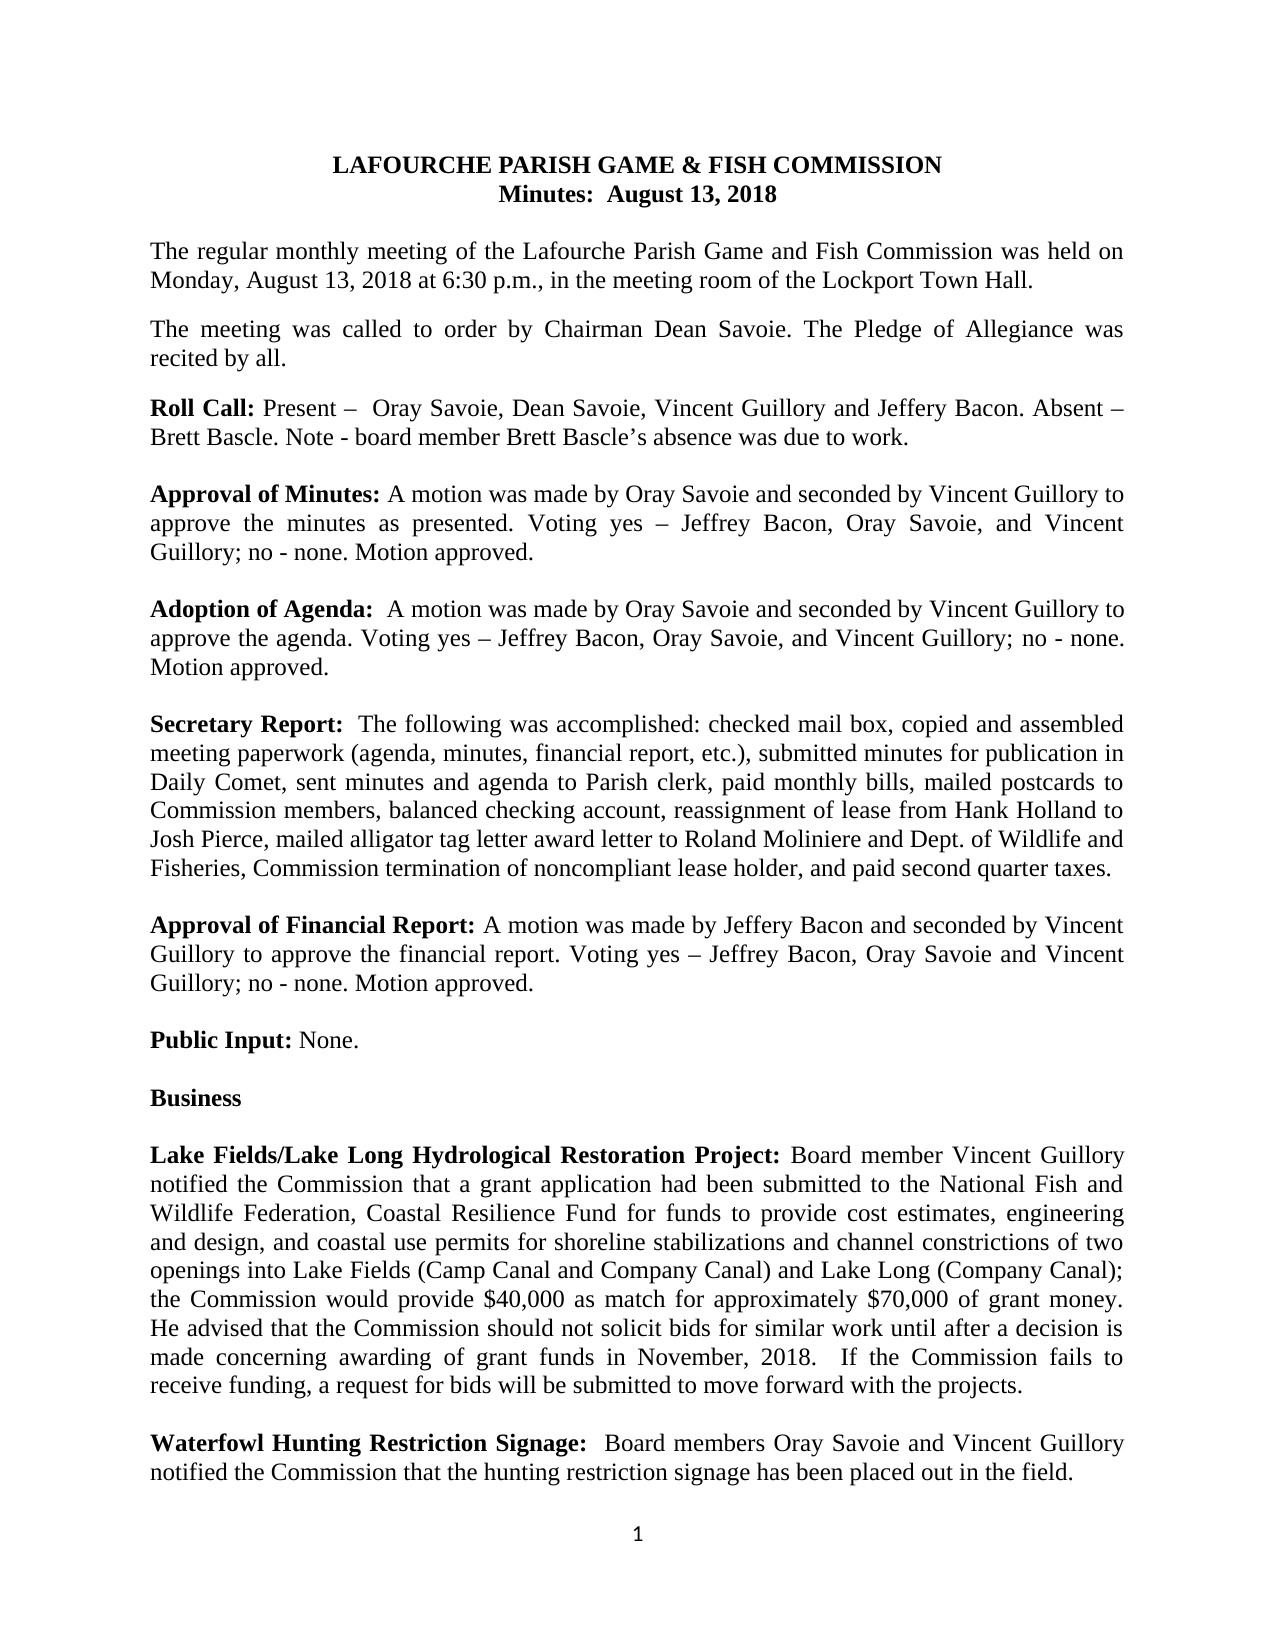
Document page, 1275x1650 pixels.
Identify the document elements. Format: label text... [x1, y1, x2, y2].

text Secretary Report: The following was accomplished: checked mail box, copied and assembled meeting paperwork (agenda, minutes, financial report, etc.), submitted minutes for publication in Daily Comet, sent minutes and agenda to Parish clerk, paid monthly bills, mailed postcards to Commission members, balanced checking account, reassignment of lease from Hank Holland to Josh Pierce, mailed alligator tag letter award letter to Roland Moliniere and Dept. of Wildlife and Fisheries, Commission termination of noncompliant lease holder, and paid second quarter taxes. [150, 709, 1125, 882]
text Roll Call: Present – Oray Savoie, Dean Savoie, Vincent Guillory and Jeffery Bacon. Absent – Brett Bascle. Note - board member Brett Bascle’s absence was due to work. [150, 393, 1125, 450]
text Minutes: August 13, 2018 [150, 179, 1125, 207]
text Approval of Minutes: A motion was made by Oray Savoie and seconded by Vincent Guillory to approve the minutes as presented. Voting yes – Jeffrey Bacon, Oray Savoie, and Vincent Guillory; no - none. Motion approved. [150, 479, 1125, 565]
text The regular monthly meeting of the Lafourche Parish Game and Fish Commission was held on Monday, August 13, 2018 at 6:30 p.m., in the meeting room of the Lockport Town Hall. [150, 236, 1125, 294]
text Waterfowl Hunting Restriction Signage: Board members Oray Savoie and Vincent Guillory notified the Commission that the hunting restriction signage has been placed out in the field. [150, 1428, 1125, 1485]
text Approval of Financial Report: A motion was made by Jeffery Bacon and seconded by Vincent Guillory to approve the financial report. Voting yes – Jeffrey Bacon, Oray Savoie and Vincent Guillory; no - none. Motion approved. [150, 910, 1125, 997]
text Lake Fields/Lake Long Hydrological Restoration Project: Board member Vincent Guillory notified the Commission that a grant application had been submitted to the National Fish and Wildlife Federation, Coastal Resilience Fund for funds to provide cost estimates, engineering and design, and coastal use permits for shoreline stabilizations and channel constrictions of two openings into Lake Fields (Camp Canal and Company Canal) and Lake Long (Company Canal); the Commission would provide $40,000 as match for approximately $70,000 of grant money. He advised that the Commission should not solicit bids for similar work until after a decision is made concerning awarding of grant funds in November, 2018. If the Commission fails to receive funding, a request for bids will be submitted to move forward with the projects. [150, 1140, 1125, 1399]
text Business [150, 1083, 1125, 1112]
text LAFOURCHE PARISH GAME & FISH COMMISSION [150, 150, 1125, 179]
text The meeting was called to order by Chairman Dean Savoie. The Pledge of Allegiance was recited by all. [150, 314, 1125, 372]
text Public Input: None. [150, 1025, 1125, 1054]
text Adoption of Agenda: A motion was made by Oray Savoie and seconded by Vincent Guillory to approve the agenda. Voting yes – Jeffrey Bacon, Oray Savoie, and Vincent Guillory; no - none. Motion approved. [150, 594, 1125, 680]
